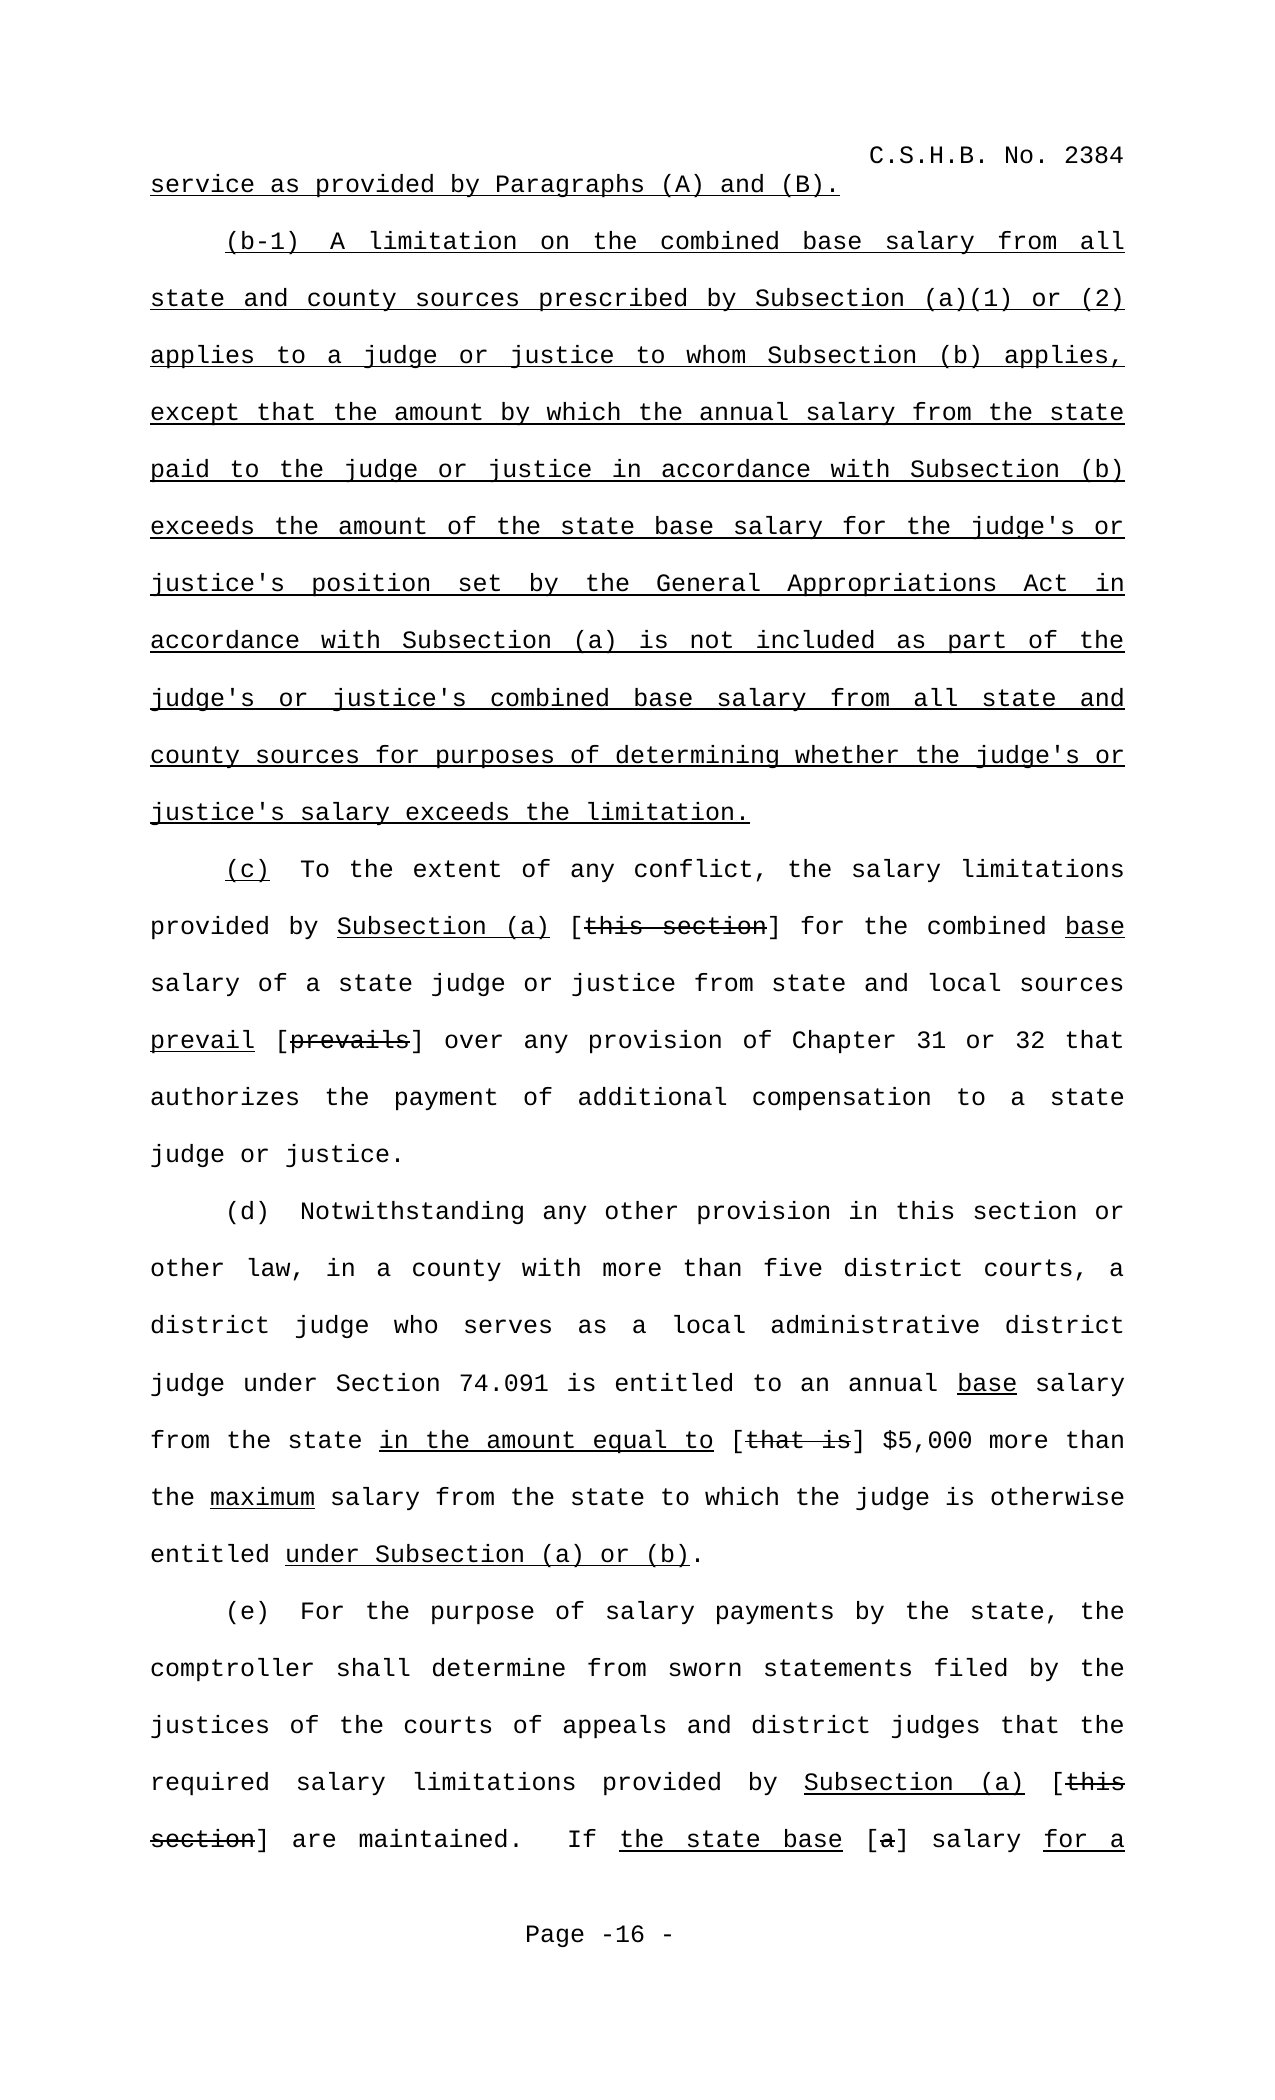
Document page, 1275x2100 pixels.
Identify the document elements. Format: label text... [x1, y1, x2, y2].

text (b-1) A limitation on the combined base salary from all state and county sources prescribed by Subsection (a)(1) or (2) applies to a judge or justice to whom Subsection (b) applies, except that the amount by which the annual salary from the state paid to the judge or justice in accordance with Subsection (b) exceeds the amount of the state base salary for the judge's or justice's position set by the General Appropriations Act in accordance with Subsection (a) is not included as part of the judge's or justice's combined base salary from all state and county sources for purposes of determining whether the judge's or justice's salary exceeds the limitation. [150, 367, 1125, 423]
text (b-1) A limitation on the combined base salary from all state and county sources prescribed by Subsection (a)(1) or (2) applies to a judge or justice to whom Subsection (b) applies, except that the amount by which the annual salary from the state paid to the judge or justice in accordance with Subsection (b) exceeds the amount of the state base salary for the judge's or justice's position set by the General Appropriations Act in accordance with Subsection (a) is not included as part of the judge's or justice's combined base salary from all state and county sources for purposes of determining whether the judge's or justice's salary exceeds the limitation. [150, 310, 1125, 366]
text (b-1) A limitation on the combined base salary from all state and county sources prescribed by Subsection (a)(1) or (2) applies to a judge or justice to whom Subsection (b) applies, except that the amount by which the annual salary from the state paid to the judge or justice in accordance with Subsection (b) exceeds the amount of the state base salary for the judge's or justice's position set by the General Appropriations Act in accordance with Subsection (a) is not included as part of the judge's or justice's combined base salary from all state and county sources for purposes of determining whether the judge's or justice's salary exceeds the limitation. [150, 596, 1125, 651]
text (b-1) A limitation on the combined base salary from all state and county sources prescribed by Subsection (a)(1) or (2) applies to a judge or justice to whom Subsection (b) applies, except that the amount by which the annual salary from the state paid to the judge or justice in accordance with Subsection (b) exceeds the amount of the state base salary for the judge's or justice's position set by the General Appropriations Act in accordance with Subsection (a) is not included as part of the judge's or justice's combined base salary from all state and county sources for purposes of determining whether the judge's or justice's salary exceeds the limitation. [150, 767, 1125, 828]
text (d) Notwithstanding any other provision in this section or other law, in a county with more than five district courts, a district judge who serves as a local administrative district judge under Section 74.091 is entitled to an annual base salary from the state in the amount equal to [that is] $5,000 more than the maximum salary from the state to which the judge is otherwise entitled under Subsection (a) or (b). [150, 1199, 1125, 1570]
text (b-1) A limitation on the combined base salary from all state and county sources prescribed by Subsection (a)(1) or (2) applies to a judge or justice to whom Subsection (b) applies, except that the amount by which the annual salary from the state paid to the judge or justice in accordance with Subsection (b) exceeds the amount of the state base salary for the judge's or justice's position set by the General Appropriations Act in accordance with Subsection (a) is not included as part of the judge's or justice's combined base salary from all state and county sources for purposes of determining whether the judge's or justice's salary exceeds the limitation. [150, 228, 1125, 309]
text (b-1) A limitation on the combined base salary from all state and county sources prescribed by Subsection (a)(1) or (2) applies to a judge or justice to whom Subsection (b) applies, except that the amount by which the annual salary from the state paid to the judge or justice in accordance with Subsection (b) exceeds the amount of the state base salary for the judge's or justice's position set by the General Appropriations Act in accordance with Subsection (a) is not included as part of the judge's or justice's combined base salary from all state and county sources for purposes of determining whether the judge's or justice's salary exceeds the limitation. [150, 653, 1125, 708]
text (c) To the extent of any conflict, the salary limitations provided by Subsection (a) [this section] for the combined base salary of a state judge or justice from state and local sources prevail [prevails] over any provision of Chapter 31 or 32 that authorizes the payment of additional compensation to a state judge or justice. [150, 856, 1125, 1170]
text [150, 1598, 1125, 1855]
text (b-1) A limitation on the combined base salary from all state and county sources prescribed by Subsection (a)(1) or (2) applies to a judge or justice to whom Subsection (b) applies, except that the amount by which the annual salary from the state paid to the judge or justice in accordance with Subsection (b) exceeds the amount of the state base salary for the judge's or justice's position set by the General Appropriations Act in accordance with Subsection (a) is not included as part of the judge's or justice's combined base salary from all state and county sources for purposes of determining whether the judge's or justice's salary exceeds the limitation. [150, 482, 1125, 537]
text (b-1) A limitation on the combined base salary from all state and county sources prescribed by Subsection (a)(1) or (2) applies to a judge or justice to whom Subsection (b) applies, except that the amount by which the annual salary from the state paid to the judge or justice in accordance with Subsection (b) exceeds the amount of the state base salary for the judge's or justice's position set by the General Appropriations Act in accordance with Subsection (a) is not included as part of the judge's or justice's combined base salary from all state and county sources for purposes of determining whether the judge's or justice's salary exceeds the limitation. [150, 425, 1125, 480]
text (b-1) A limitation on the combined base salary from all state and county sources prescribed by Subsection (a)(1) or (2) applies to a judge or justice to whom Subsection (b) applies, except that the amount by which the annual salary from the state paid to the judge or justice in accordance with Subsection (b) exceeds the amount of the state base salary for the judge's or justice's position set by the General Appropriations Act in accordance with Subsection (a) is not included as part of the judge's or justice's combined base salary from all state and county sources for purposes of determining whether the judge's or justice's salary exceeds the limitation. [150, 710, 1125, 765]
text (b-1) A limitation on the combined base salary from all state and county sources prescribed by Subsection (a)(1) or (2) applies to a judge or justice to whom Subsection (b) applies, except that the amount by which the annual salary from the state paid to the judge or justice in accordance with Subsection (b) exceeds the amount of the state base salary for the judge's or justice's position set by the General Appropriations Act in accordance with Subsection (a) is not included as part of the judge's or justice's combined base salary from all state and county sources for purposes of determining whether the judge's or justice's salary exceeds the limitation. [150, 539, 1125, 594]
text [150, 171, 1125, 200]
